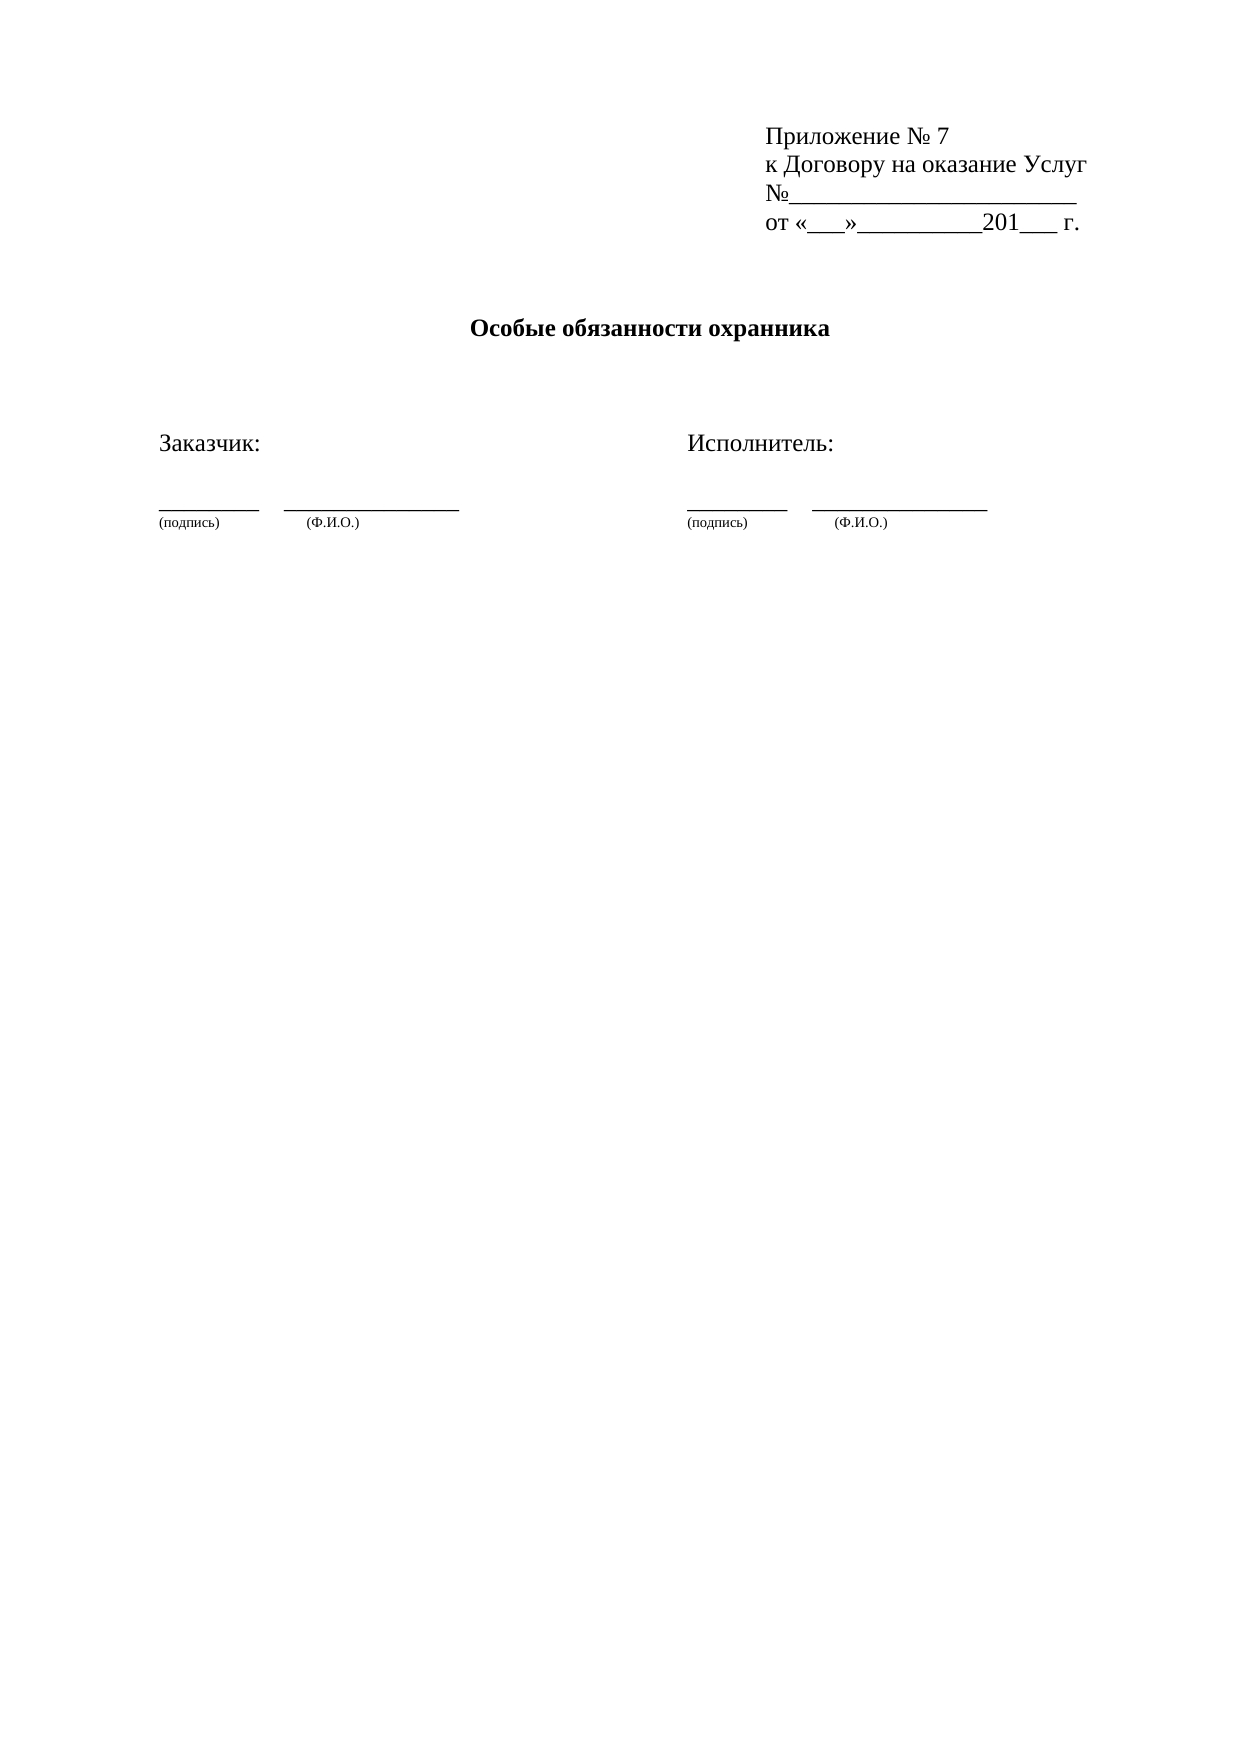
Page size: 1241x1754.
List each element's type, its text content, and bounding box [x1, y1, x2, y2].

table_header Заказчик: ________ ______________ (подпись) (Ф.И.О.) [148, 428, 676, 543]
text Особые обязанности охранника [148, 313, 1152, 341]
table_header Исполнитель: ________ ______________ (подпись) (Ф.И.О.) [676, 428, 1163, 543]
